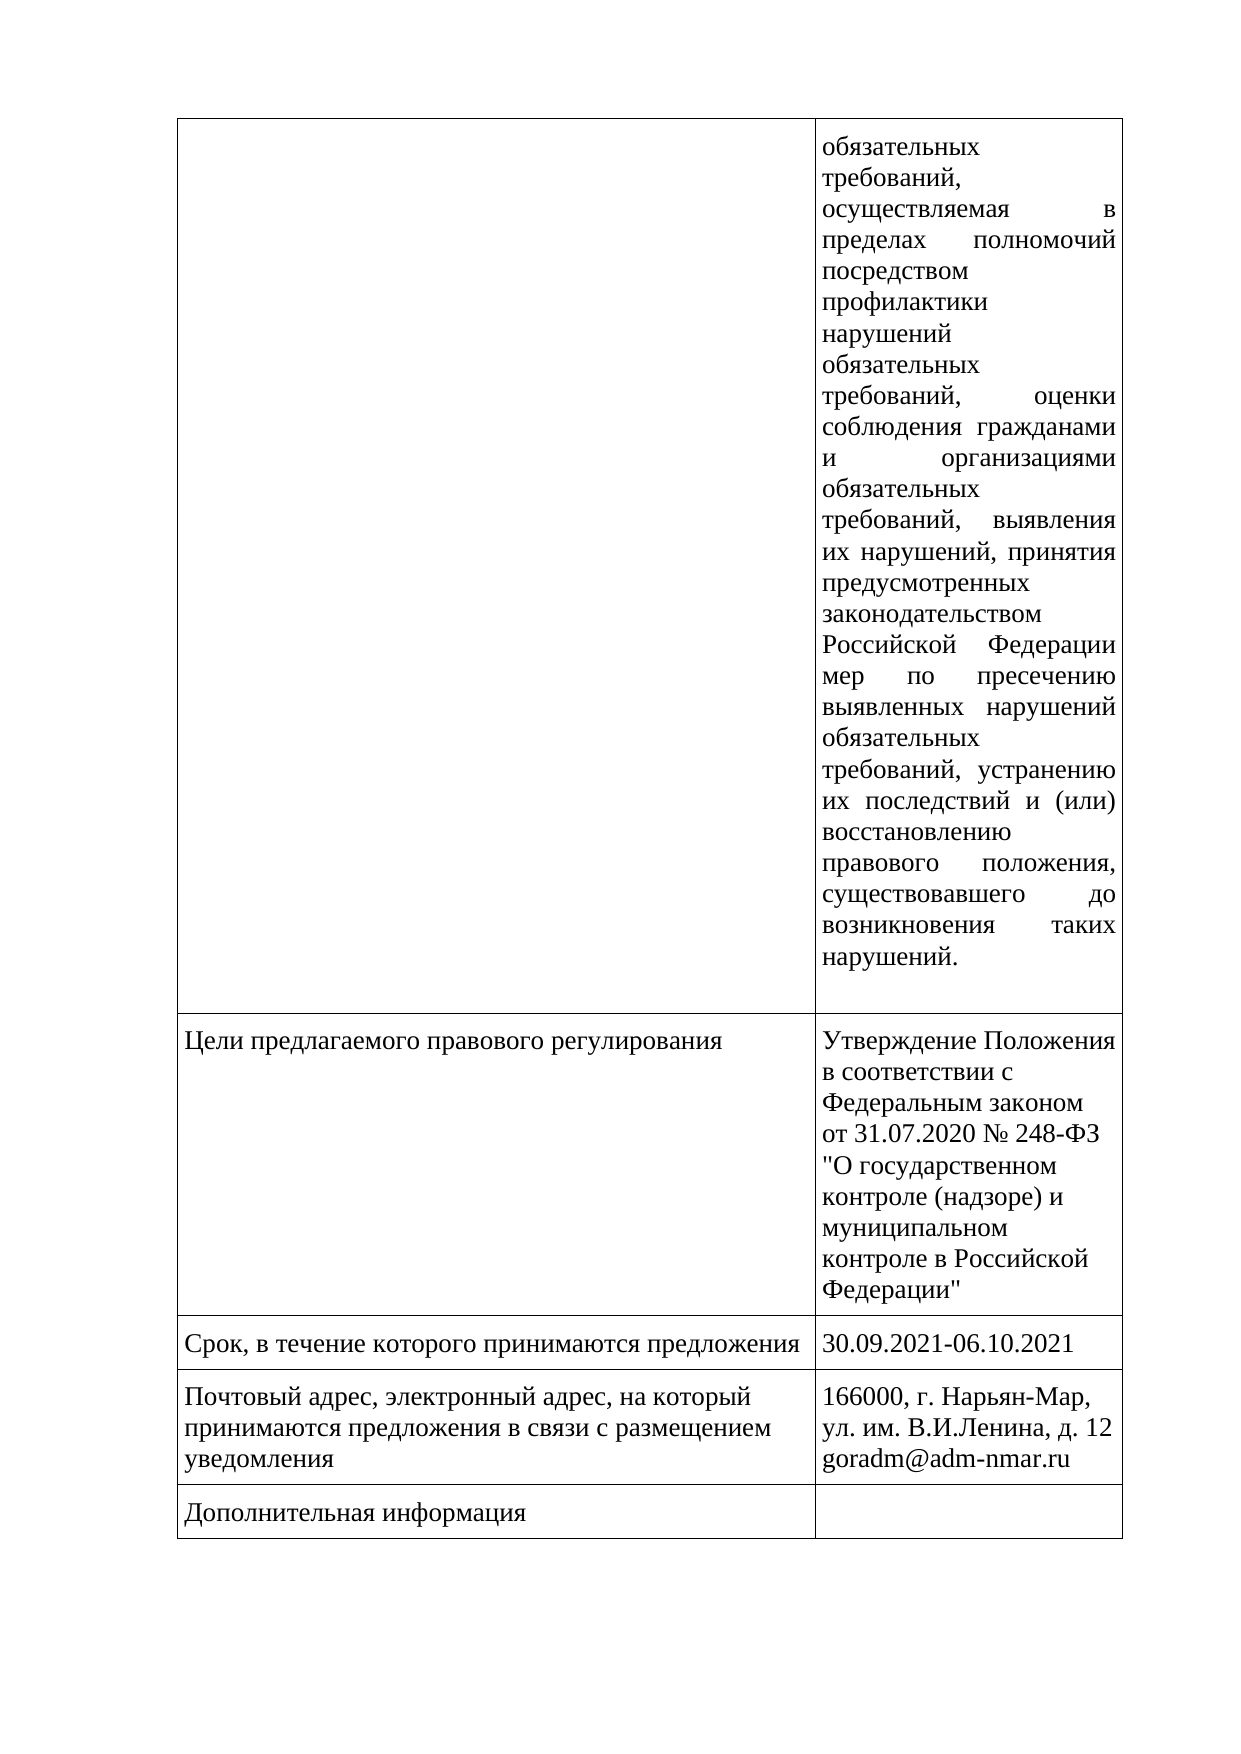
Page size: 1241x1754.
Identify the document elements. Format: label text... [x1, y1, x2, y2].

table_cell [178, 119, 815, 1012]
table_cell [816, 1485, 1122, 1538]
table_cell 30.09.2021-06.10.2021 [816, 1316, 1122, 1368]
table_cell Срок, в течение которого принимаются предложения [178, 1316, 815, 1368]
table_cell Утверждение Положения в соответствии с Федеральным законом от 31.07.2020 № 248-ФЗ "О государственном контроле (надзоре) и муниципальном контроле в Российской Федерации" [816, 1014, 1122, 1315]
table_cell 166000, г. Нарьян-Мар, ул. им. В.И.Ленина, д. 12 goradm@adm-nmar.ru [816, 1370, 1122, 1484]
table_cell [816, 119, 1122, 1012]
table_cell Дополнительная информация [178, 1485, 815, 1538]
table_cell Цели предлагаемого правового регулирования [178, 1014, 815, 1315]
table_cell Почтовый адрес, электронный адрес, на который принимаются предложения в связи с размещением уведомления [178, 1370, 815, 1484]
